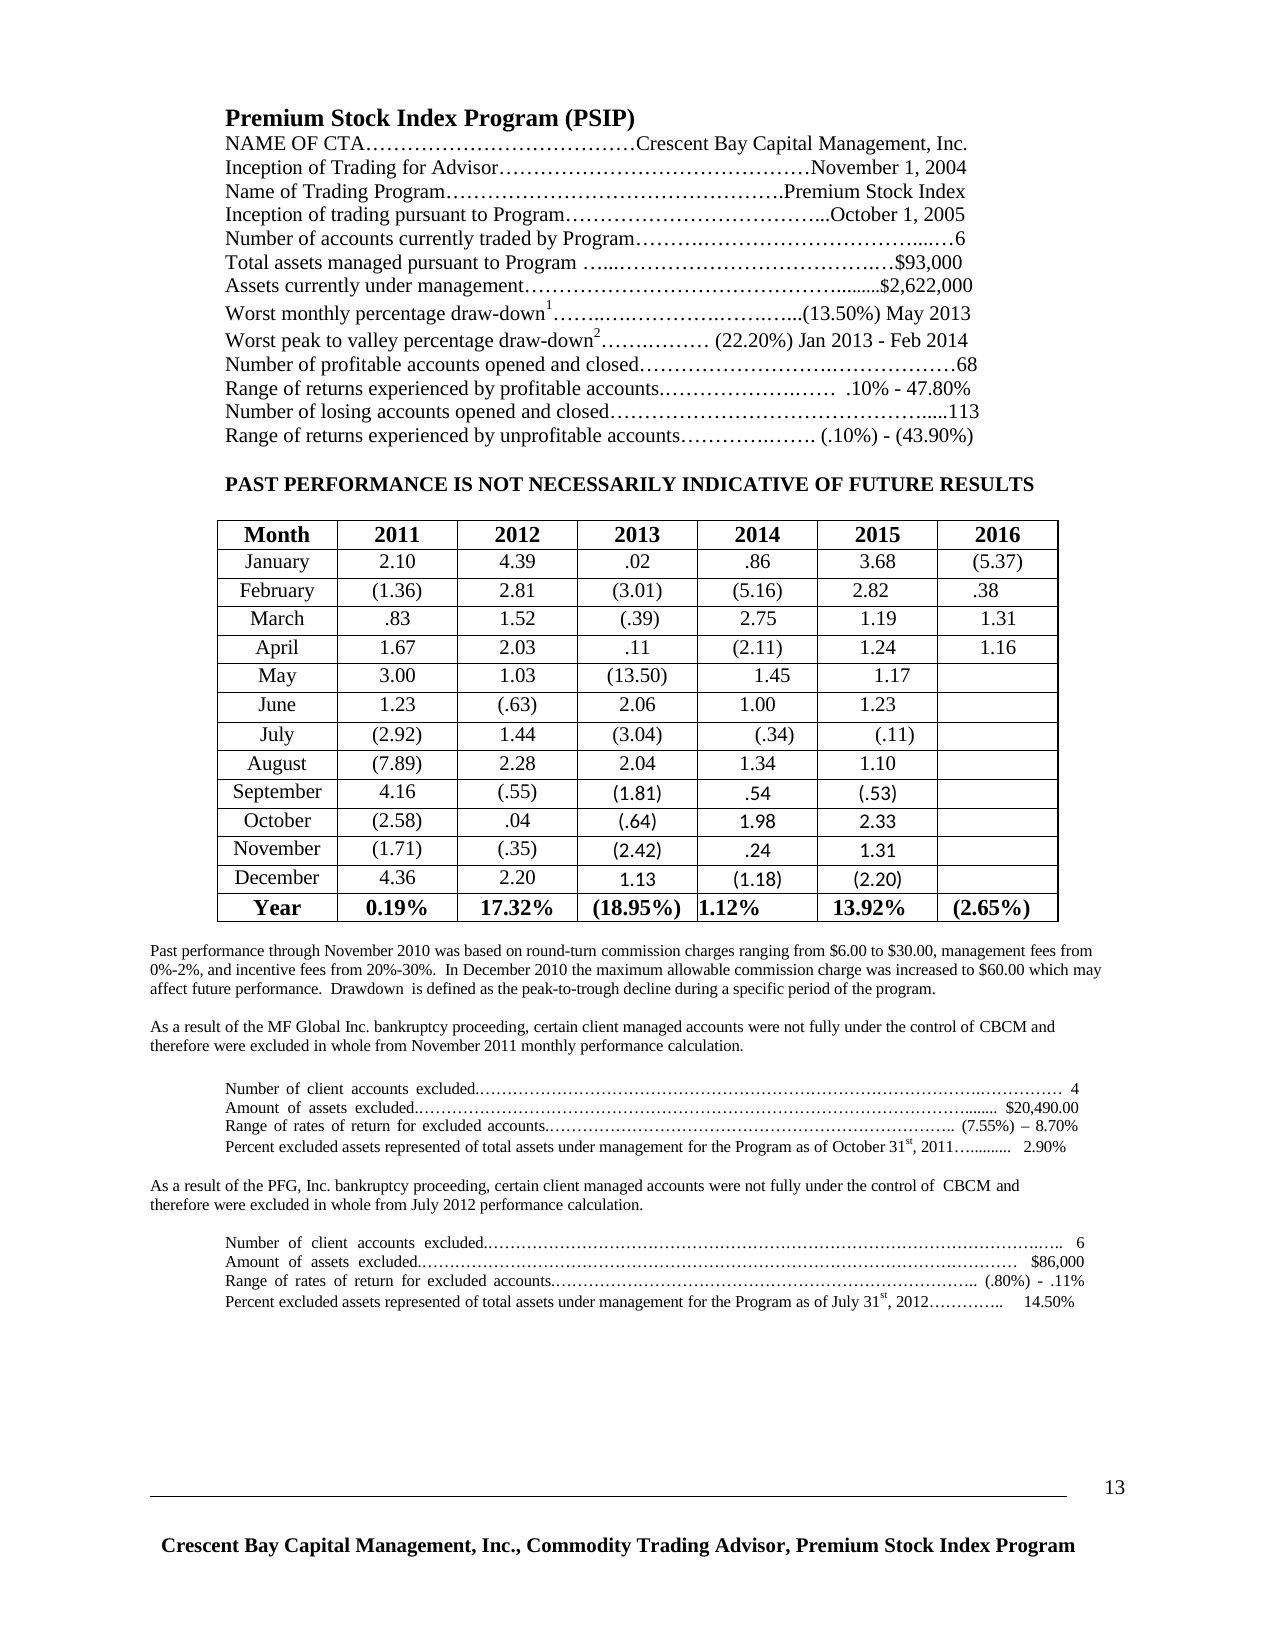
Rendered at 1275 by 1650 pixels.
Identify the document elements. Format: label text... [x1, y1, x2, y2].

table_cell 4.16 [338, 780, 457, 807]
table_cell 1.19 [818, 607, 937, 634]
table_cell 2.75 [698, 607, 817, 634]
table_cell .38 [938, 579, 1057, 606]
table_cell (5.16) [698, 579, 817, 606]
table_cell 1.44 [458, 723, 577, 750]
table_cell .86 [698, 550, 817, 577]
table_cell 1.24 [818, 636, 937, 663]
table_cell September [218, 780, 337, 807]
table_cell February [218, 579, 337, 606]
table_cell (.53) [818, 780, 937, 807]
table_cell December [218, 866, 337, 893]
table_cell (.39) [578, 607, 697, 634]
table_cell (.34) [698, 723, 817, 750]
table_cell April [218, 636, 337, 663]
table_header 2013 [578, 521, 697, 548]
table_header 2015 [818, 521, 937, 548]
table_cell (18.95%) [578, 894, 697, 921]
table_cell 4.36 [338, 866, 457, 893]
table_cell [938, 809, 1057, 836]
table_header 2012 [458, 521, 577, 548]
text Number of client accounts excluded.……………………………………………………………………………………….….. 6 Amount of assets excluded.……………………………………………………………………………………………… $86,000 Range of rates of return for excluded accounts.………………………………………………………………….. (.80%) - .11% Percent excluded assets represented of total assets under management for the Program as of July 31st, 2012………….. 14.50% [225, 1234, 1085, 1311]
table_cell 13.92% %% [818, 894, 937, 921]
table_cell January [218, 550, 337, 577]
table_cell (2.20) [818, 866, 937, 893]
table_cell [938, 837, 1057, 864]
table_cell [938, 751, 1057, 779]
table_cell 1.17 [818, 664, 937, 692]
table_cell May [218, 664, 337, 692]
table_cell 1.23 [818, 693, 937, 722]
table_cell .11 [578, 636, 697, 663]
table_cell 2.28 [458, 751, 577, 779]
table_cell 2.10 [338, 550, 457, 577]
table_cell 1.00 [698, 693, 817, 722]
table_cell (1.36) [338, 579, 457, 606]
table_cell 4.39 [458, 550, 577, 577]
table_cell 2.06 [578, 693, 697, 722]
table_cell 1.45 [698, 664, 817, 692]
table_cell (.11) [818, 723, 937, 750]
subtitle PAST PERFORMANCE IS NOT NECESSARILY INDICATIVE OF FUTURE RESULTS [225, 472, 1137, 496]
table_header Month [218, 521, 337, 548]
table_cell .83 [338, 607, 457, 634]
table_cell 2.82 [818, 579, 937, 606]
text NAME OF CTA…………………………………Crescent Bay Capital Management, Inc. Inception of Trading for Advisor………………………………………November 1, 2004 Name of Trading Program………………………………………….Premium Stock Index Inception of trading pursuant to Program………………………………...October 1, 2005 Number of accounts currently traded by Program……….…………………………....…6 Total assets managed pursuant to Program …...……………………………….…$93,000 Assets currently under management……………………………………….........$2,622,000 Worst monthly percentage draw-down1……..….………….…….…...(13.50%) May 2013 Worst peak to valley percentage draw-down2…….……… (22.20%) Jan 2013 - Feb 2014 Number of profitable accounts opened and closed……………………….………………68 Range of returns experienced by profitable accounts.……………….…… .10% - 47.80% Number of losing accounts opened and closed………………………………………. 113 [225, 132, 980, 423]
table_cell 1.34 [698, 751, 817, 779]
table_cell .24 [698, 837, 817, 864]
table_cell 1.31 [938, 607, 1057, 634]
table_cell 2.04 [578, 751, 697, 779]
table_cell (.63) [458, 693, 577, 722]
table_cell (2.58) [338, 809, 457, 836]
table_cell .02 [578, 550, 697, 577]
table_cell 1.31 [818, 837, 937, 864]
table_cell 2.03 [458, 636, 577, 663]
table_header 2014 [698, 521, 817, 548]
text As a result of the MF Global Inc. bankruptcy proceeding, certain client managed accounts were not fully under the control of CBCM and therefore were excluded in whole from November 2011 monthly performance calculation. [150, 1017, 1108, 1055]
table_cell (3.01) [578, 579, 697, 606]
table_header 2016 [938, 521, 1057, 548]
table_cell 2.33 [818, 809, 937, 836]
table_cell (1.18) [698, 866, 817, 893]
table_cell August [218, 751, 337, 779]
table_cell 1.13 [578, 866, 697, 893]
table_cell 1.03 [458, 664, 577, 692]
table_cell [938, 780, 1057, 807]
table_cell (2.11) [698, 636, 817, 663]
table_cell .04 [458, 809, 577, 836]
table_cell (1.81) [578, 780, 697, 807]
table_cell November [218, 837, 337, 864]
table_cell (.35) [458, 837, 577, 864]
table_cell 3.00 [338, 664, 457, 692]
table_cell 1.52 [458, 607, 577, 634]
table_cell (2.65%) [938, 894, 1057, 921]
table_cell 1.10 [818, 751, 937, 779]
table_cell 1.98 [698, 809, 817, 836]
text Past performance through November 2010 was based on round-turn commission charges ranging from $6.00 to $30.00, management fees from 0%-2%, and incentive fees from 20%-30%. In December 2010 the maximum allowable commission charge was increased to $60.00 which may affect future performance. Drawdown is defined as the peak-to-trough decline during a specific period of the program. [150, 940, 1114, 998]
text Range of returns experienced by unprofitable accounts………….……. (.10%) - (43.90%) [225, 423, 1137, 447]
table_cell (2.42) [578, 837, 697, 864]
table_cell (5.37) [938, 550, 1057, 577]
table_cell (2.92) [338, 723, 457, 750]
table_cell 2.20 [458, 866, 577, 893]
table_cell March [218, 607, 337, 634]
table_cell 17.32% [458, 894, 577, 921]
table_cell 3.68 [818, 550, 937, 577]
table_cell (3.04) [578, 723, 697, 750]
table_header 2011 [338, 521, 457, 548]
table_cell 1.16 [938, 636, 1057, 663]
table_cell 1.12% % [698, 894, 817, 921]
table_cell [938, 866, 1057, 893]
table_cell [938, 723, 1057, 750]
table_cell (1.71) [338, 837, 457, 864]
text Number of client accounts excluded.……………………………………………………………………………….…………… 4 Amount of assets excluded.………………………………………………………………………………………........ $20,490.00 Range of rates of return for excluded accounts.……………………………………………………………….. (7.55%) – 8.70% Percent excluded assets represented of total assets under management for the Program as of October 31st, 2011….......... 2.90% [225, 1079, 1079, 1156]
table_cell [938, 693, 1057, 722]
table_cell October [218, 809, 337, 836]
table_cell Year [218, 894, 337, 921]
table_cell .54 [698, 780, 817, 807]
text As a result of the PFG, Inc. bankruptcy proceeding, certain client managed accounts were not fully under the control of CBCM and therefore were excluded in whole from July 2012 performance calculation. [150, 1176, 1062, 1214]
table_cell 2.81 [458, 579, 577, 606]
table_cell (.55) [458, 780, 577, 807]
table_cell (.64) [578, 809, 697, 836]
table_cell (7.89) [338, 751, 457, 779]
table_cell 1.67 [338, 636, 457, 663]
table_cell 0.19% [338, 894, 457, 921]
table_cell (13.50) [578, 664, 697, 692]
table_cell 1.23 [338, 693, 457, 722]
table_cell [938, 664, 1057, 692]
text Premium Stock Index Program (PSIP) [225, 103, 1137, 132]
table_cell June [218, 693, 337, 722]
table_cell July [218, 723, 337, 750]
